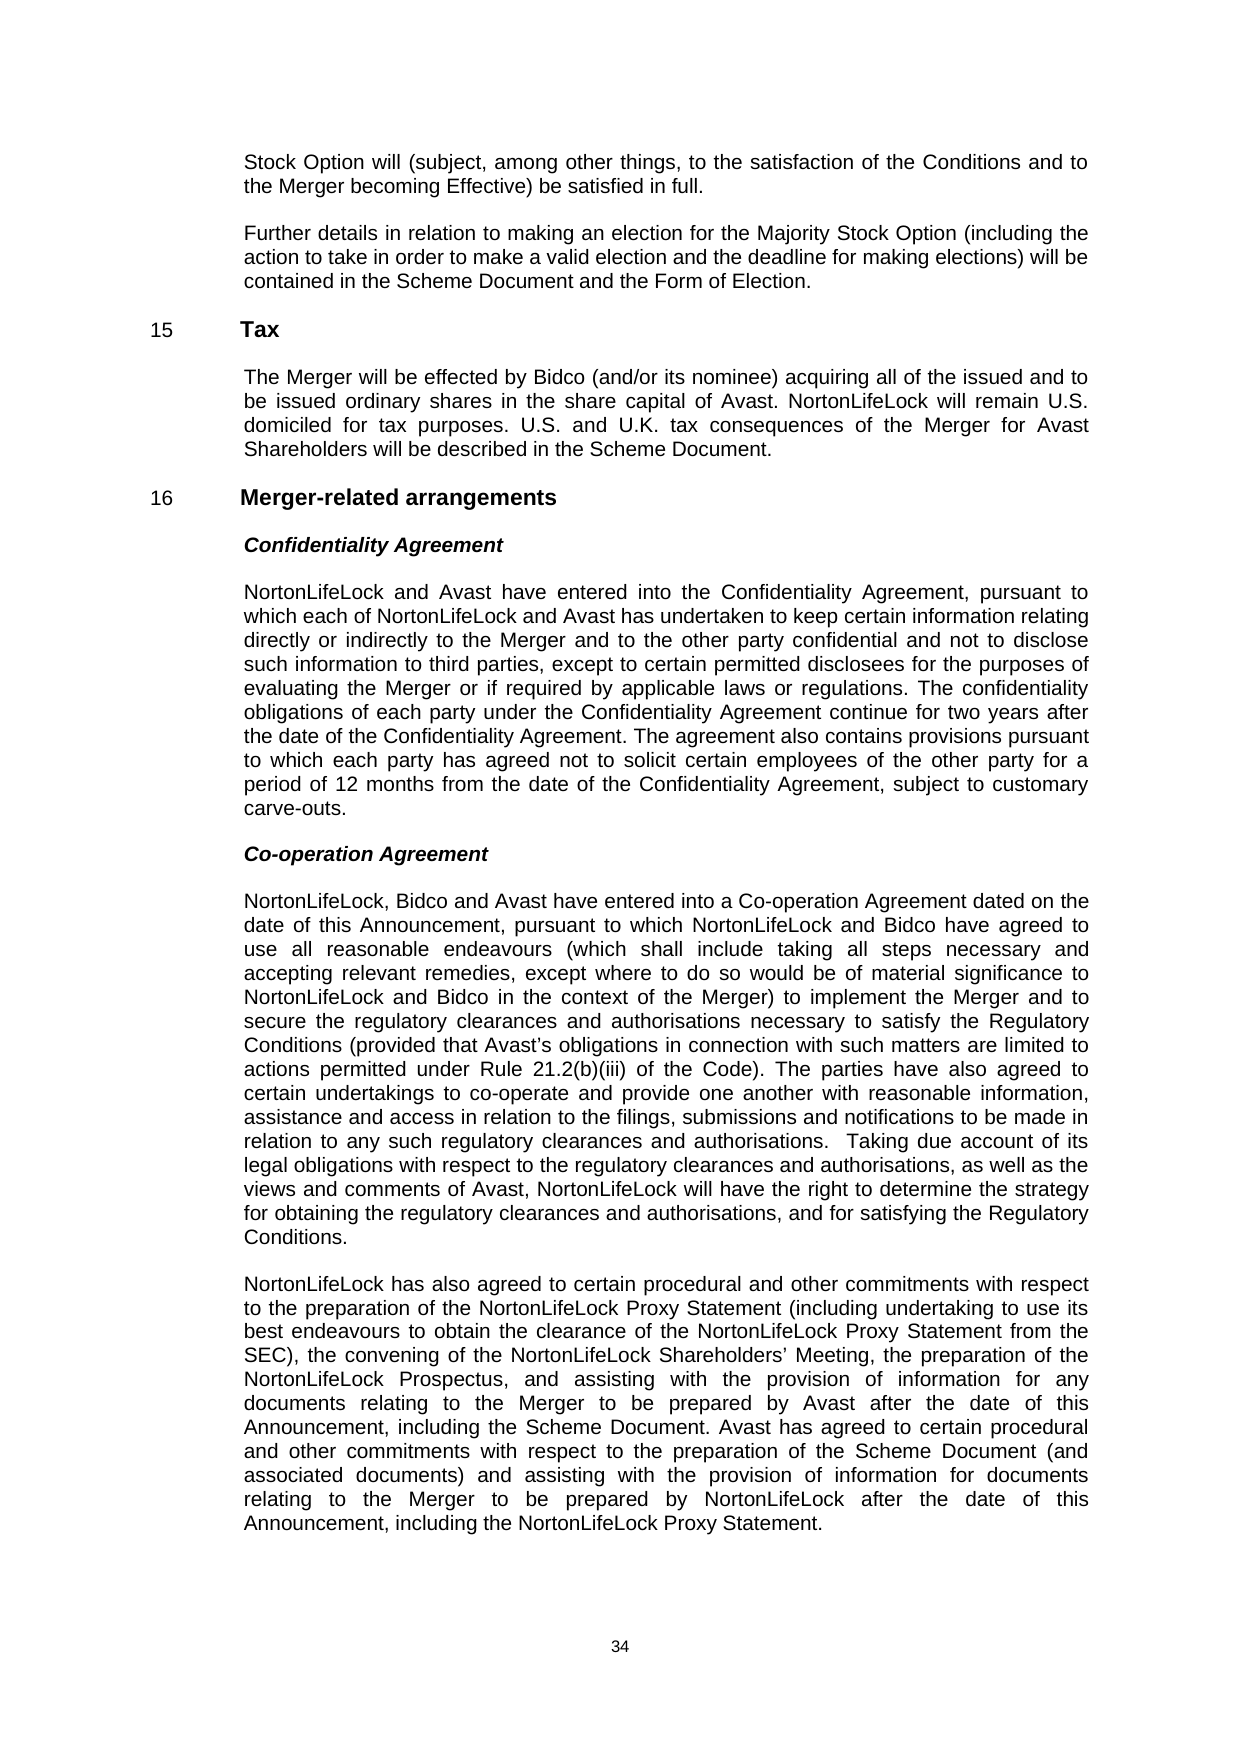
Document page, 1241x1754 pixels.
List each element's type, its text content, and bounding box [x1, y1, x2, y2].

text NortonLifeLock, Bidco and Avast have entered into a Co-operation Agreement dated on the date of this Announcement, pursuant to which NortonLifeLock and Bidco have agreed to use all reasonable endeavours (which shall include taking all steps necessary and accepting relevant remedies, except where to do so would be of material significance to NortonLifeLock and Bidco in the context of the Merger) to implement the Merger and to secure the regulatory clearances and authorisations necessary to satisfy the Regulatory Conditions (provided that Avast’s obligations in connection with such matters are limited to actions permitted under Rule 21.2(b)(iii) of the Code). The parties have also agreed to certain undertakings to co-operate and provide one another with reasonable information, assistance and access in relation to the filings, submissions and notifications to be made in relation to any such regulatory clearances and authorisations. Taking due account of its legal obligations with respect to the regulatory clearances and authorisations, as well as the views and comments of Avast, NortonLifeLock will have the right to determine the strategy for obtaining the regulatory clearances and authorisations, and for satisfying the Regulatory Conditions. [244, 889, 1090, 1248]
text Tax [150, 316, 1090, 342]
text Confidentiality Agreement [244, 533, 1090, 557]
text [244, 150, 1090, 198]
text Merger-related arrangements [150, 484, 1090, 510]
text Further details in relation to making an election for the Majority Stock Option (including the action to take in order to make a valid election and the deadline for making elections) will be contained in the Scheme Document and the Form of Election. [244, 221, 1090, 293]
text NortonLifeLock has also agreed to certain procedural and other commitments with respect to the preparation of the NortonLifeLock Proxy Statement (including undertaking to use its best endeavours to obtain the clearance of the NortonLifeLock Proxy Statement from the SEC), the convening of the NortonLifeLock Shareholders’ Meeting, the preparation of the NortonLifeLock Prospectus, and assisting with the provision of information for any documents relating to the Merger to be prepared by Avast after the date of this Announcement, including the Scheme Document. Avast has agreed to certain procedural and other commitments with respect to the preparation of the Scheme Document (and associated documents) and assisting with the provision of information for documents relating to the Merger to be prepared by NortonLifeLock after the date of this Announcement, including the NortonLifeLock Proxy Statement. [244, 1271, 1090, 1535]
text The Merger will be effected by Bidco (and/or its nominee) acquiring all of the issued and to be issued ordinary shares in the share capital of Avast. NortonLifeLock will remain U.S. domiciled for tax purposes. U.S. and U.K. tax consequences of the Merger for Avast Shareholders will be described in the Scheme Document. [244, 365, 1090, 461]
text Co-operation Agreement [244, 842, 1090, 866]
text NortonLifeLock and Avast have entered into the Confidentiality Agreement, pursuant to which each of NortonLifeLock and Avast has undertaken to keep certain information relating directly or indirectly to the Merger and to the other party confidential and not to disclose such information to third parties, except to certain permitted disclosees for the purposes of evaluating the Merger or if required by applicable laws or regulations. The confidentiality obligations of each party under the Confidentiality Agreement continue for two years after the date of the Confidentiality Agreement. The agreement also contains provisions pursuant to which each party has agreed not to solicit certain employees of the other party for a period of 12 months from the date of the Confidentiality Agreement, subject to customary carve-outs. [244, 580, 1090, 819]
